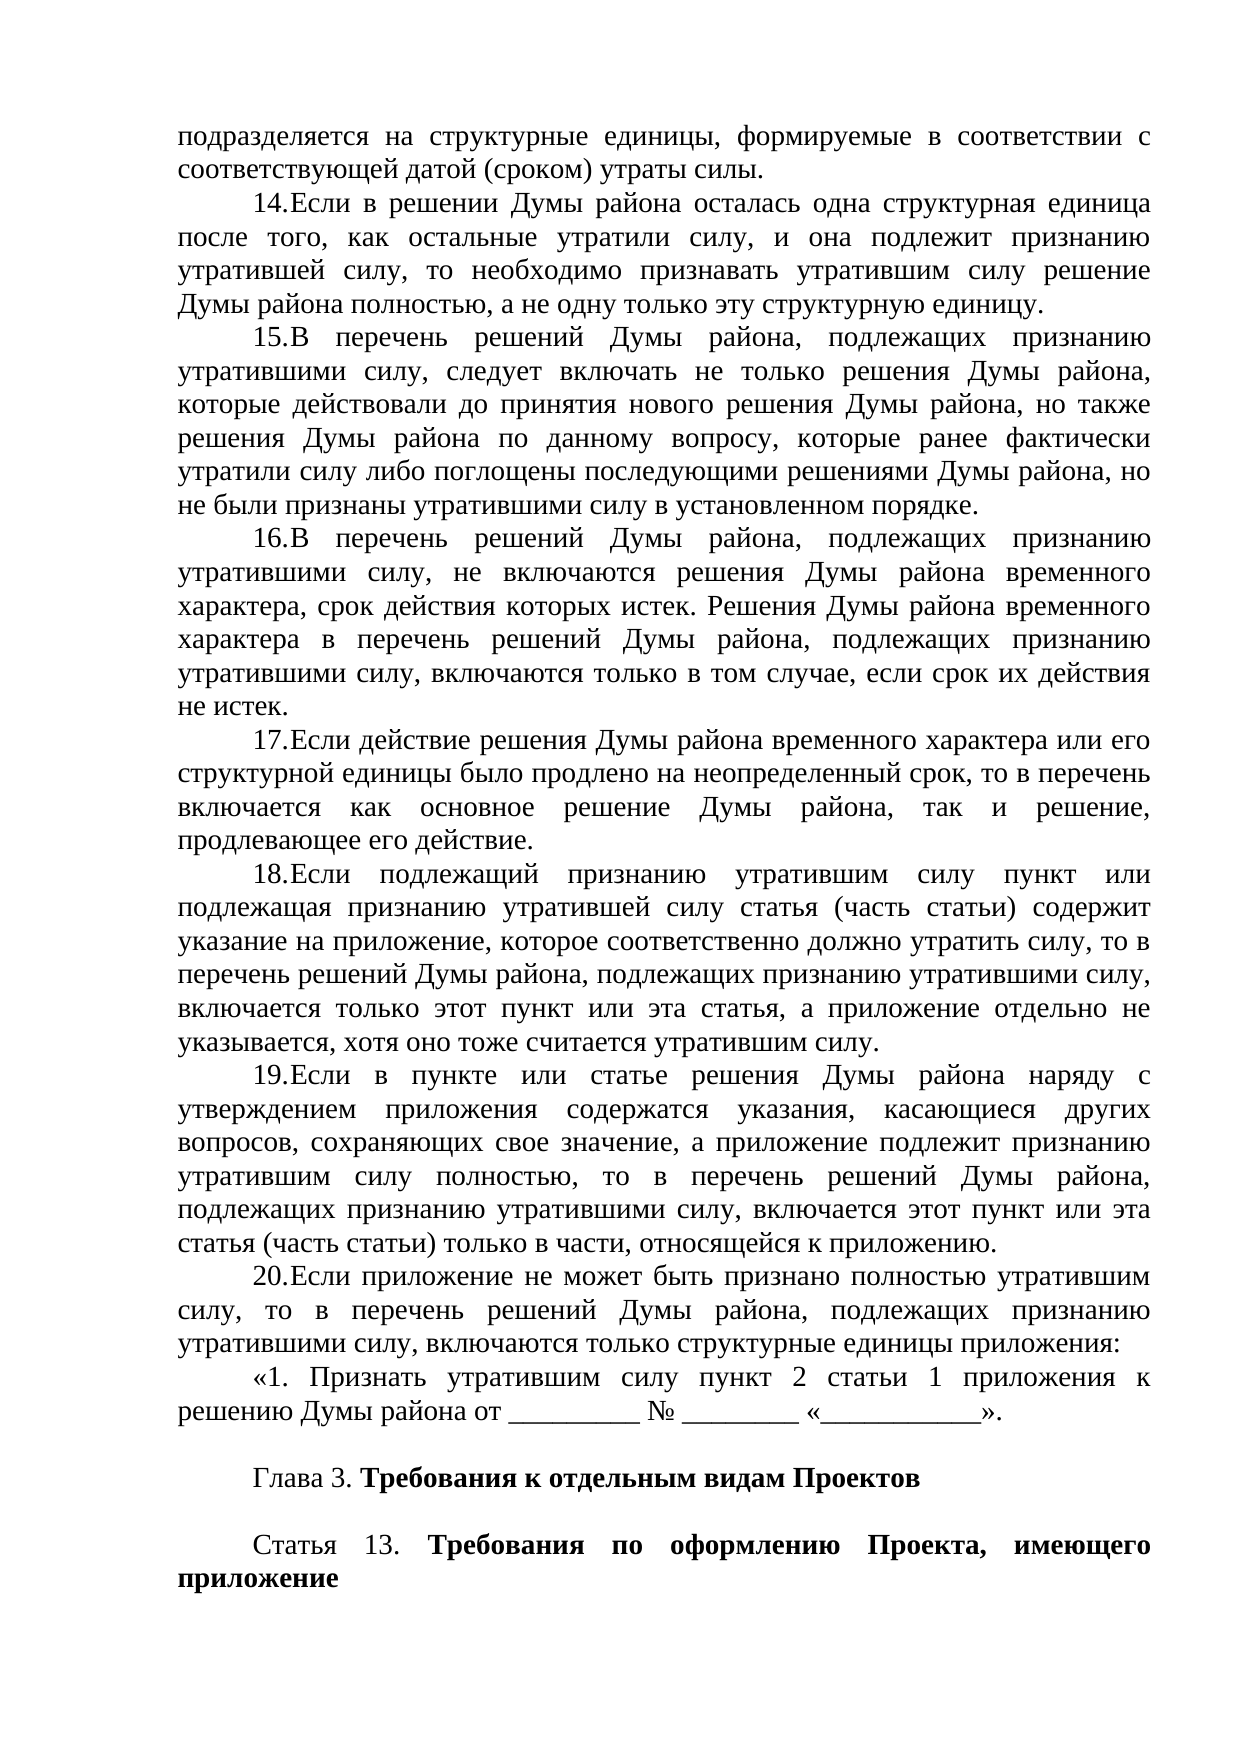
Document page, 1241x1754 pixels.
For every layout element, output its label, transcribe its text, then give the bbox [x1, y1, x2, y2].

list Если приложение не может быть признано полностью утратившим силу, то в перечень решений Думы района, подлежащих признанию утратившими силу, включаются только структурные единицы приложения: [177, 1258, 1152, 1359]
list Если подлежащий признанию утратившим силу пункт или подлежащая признанию утратившей силу статья (часть статьи) содержит указание на приложение, которое соответственно должно утратить силу, то в перечень решений Думы района, подлежащих признанию утратившими силу, включается только этот пункт или эта статья, а приложение отдельно не указывается, хотя оно тоже считается утратившим силу. [177, 856, 1152, 1057]
list В перечень решений Думы района, подлежащих признанию утратившими силу, следует включать не только решения Думы района, которые действовали до принятия нового решения Думы района, но также решения Думы района по данному вопросу, которые ранее фактически утратили силу либо поглощены последующими решениями Думы района, но не были признаны утратившими силу в установленном порядке. [177, 319, 1152, 521]
text Глава 3. Требования к отдельным видам Проектов [177, 1460, 1152, 1493]
text Статья 13. Требования по оформлению Проекта, имеющего приложение [177, 1527, 1152, 1594]
list В перечень решений Думы района, подлежащих признанию утратившими силу, не включаются решения Думы района временного характера, срок действия которых истек. Решения Думы района временного характера в перечень решений Думы района, подлежащих признанию утратившими силу, включаются только в том случае, если срок их действия не истек. [177, 521, 1152, 722]
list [177, 118, 1152, 185]
text «1. Признать утратившим силу пункт 2 статьи 1 приложения к решению Думы района от _________ № ________ «___________». [177, 1359, 1152, 1426]
list Если в пункте или статье решения Думы района наряду с утверждением приложения содержатся указания, касающиеся других вопросов, сохраняющих свое значение, а приложение подлежит признанию утратившим силу полностью, то в перечень решений Думы района, подлежащих признанию утратившими силу, включается этот пункт или эта статья (часть статьи) только в части, относящейся к приложению. [177, 1057, 1152, 1258]
list Если в решении Думы района осталась одна структурная единица после того, как остальные утратили силу, и она подлежит признанию утратившей силу, то необходимо признавать утратившим силу решение Думы района полностью, а не одну только эту структурную единицу. [177, 185, 1152, 319]
list Если действие решения Думы района временного характера или его структурной единицы было продлено на неопределенный срок, то в перечень включается как основное решение Думы района, так и решение, продлевающее его действие. [177, 722, 1152, 856]
